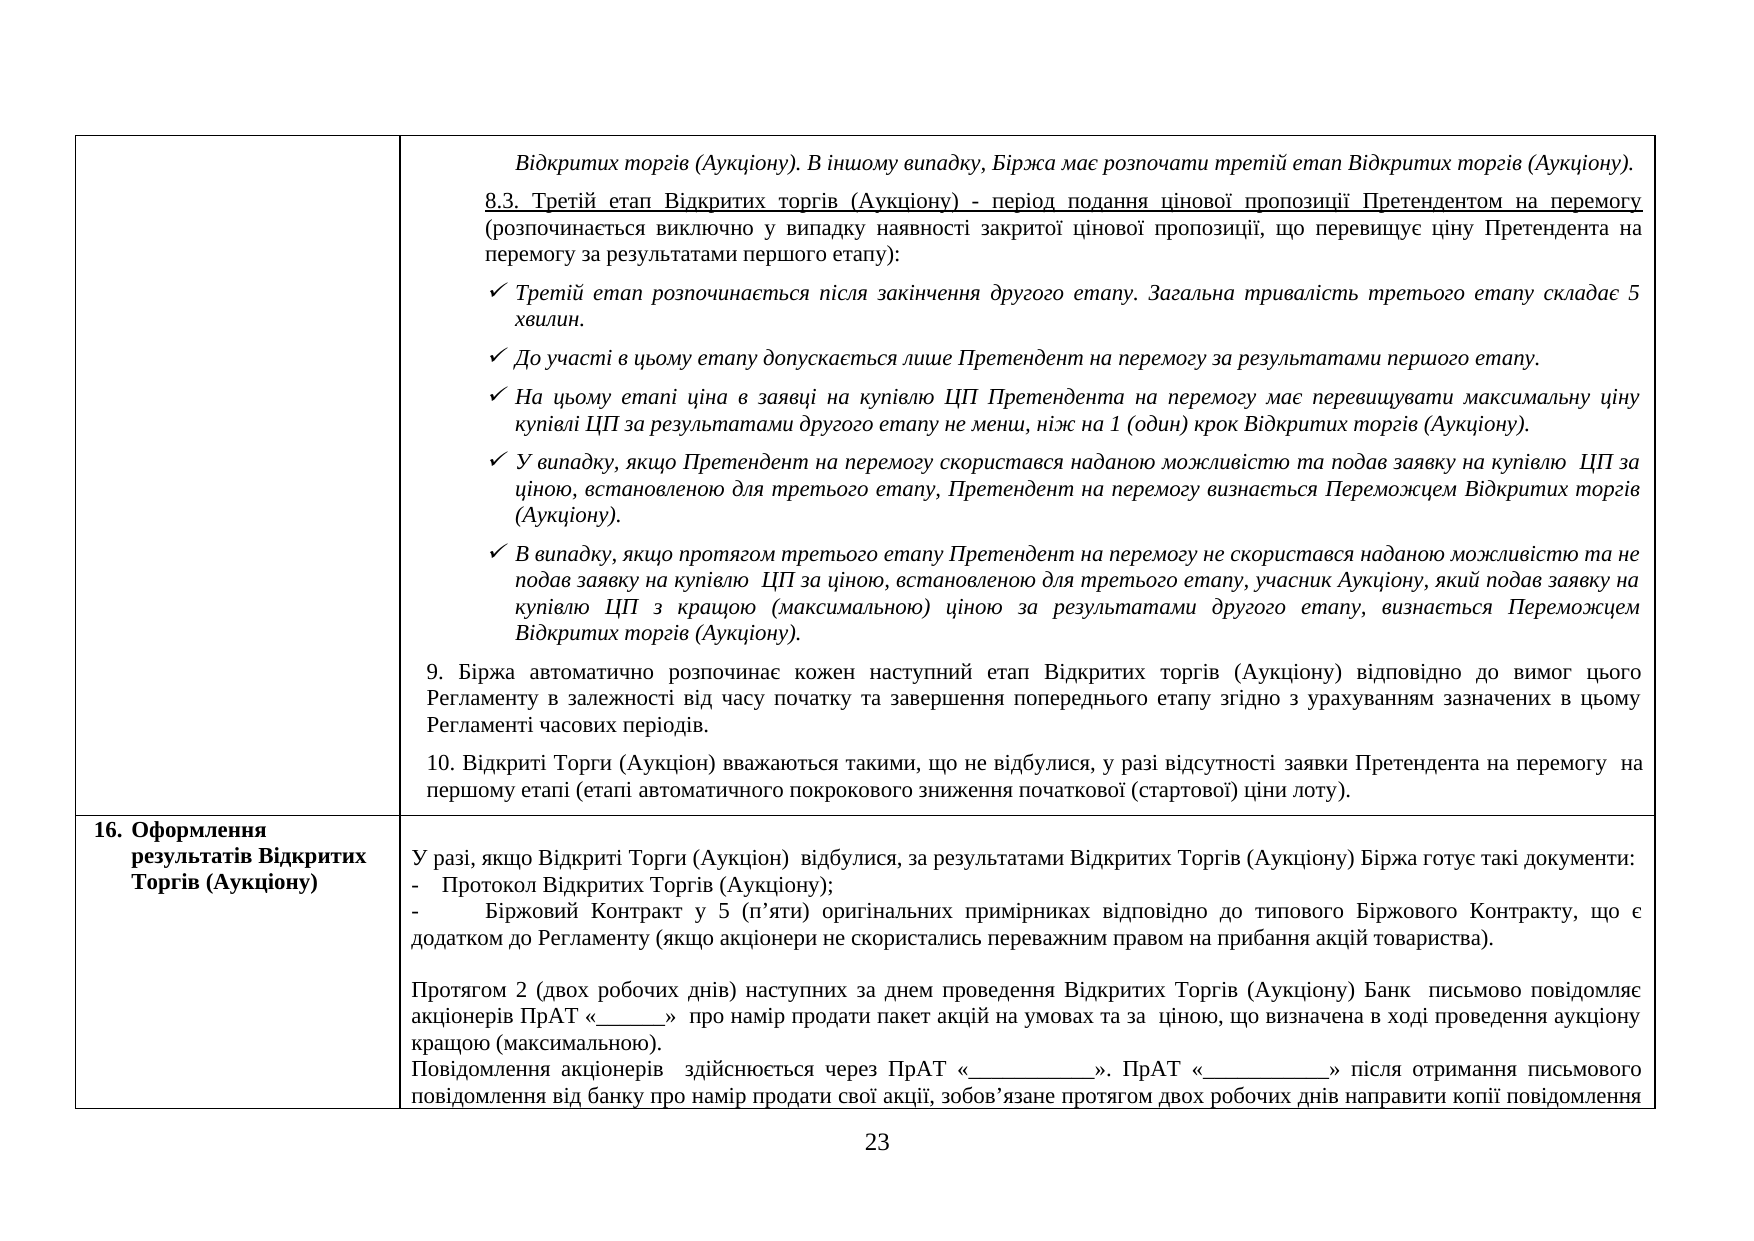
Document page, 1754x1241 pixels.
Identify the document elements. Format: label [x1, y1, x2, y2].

table_cell [76, 136, 399, 815]
table_cell [401, 816, 1654, 1108]
table_cell [401, 136, 1654, 815]
table_cell [76, 816, 399, 1108]
